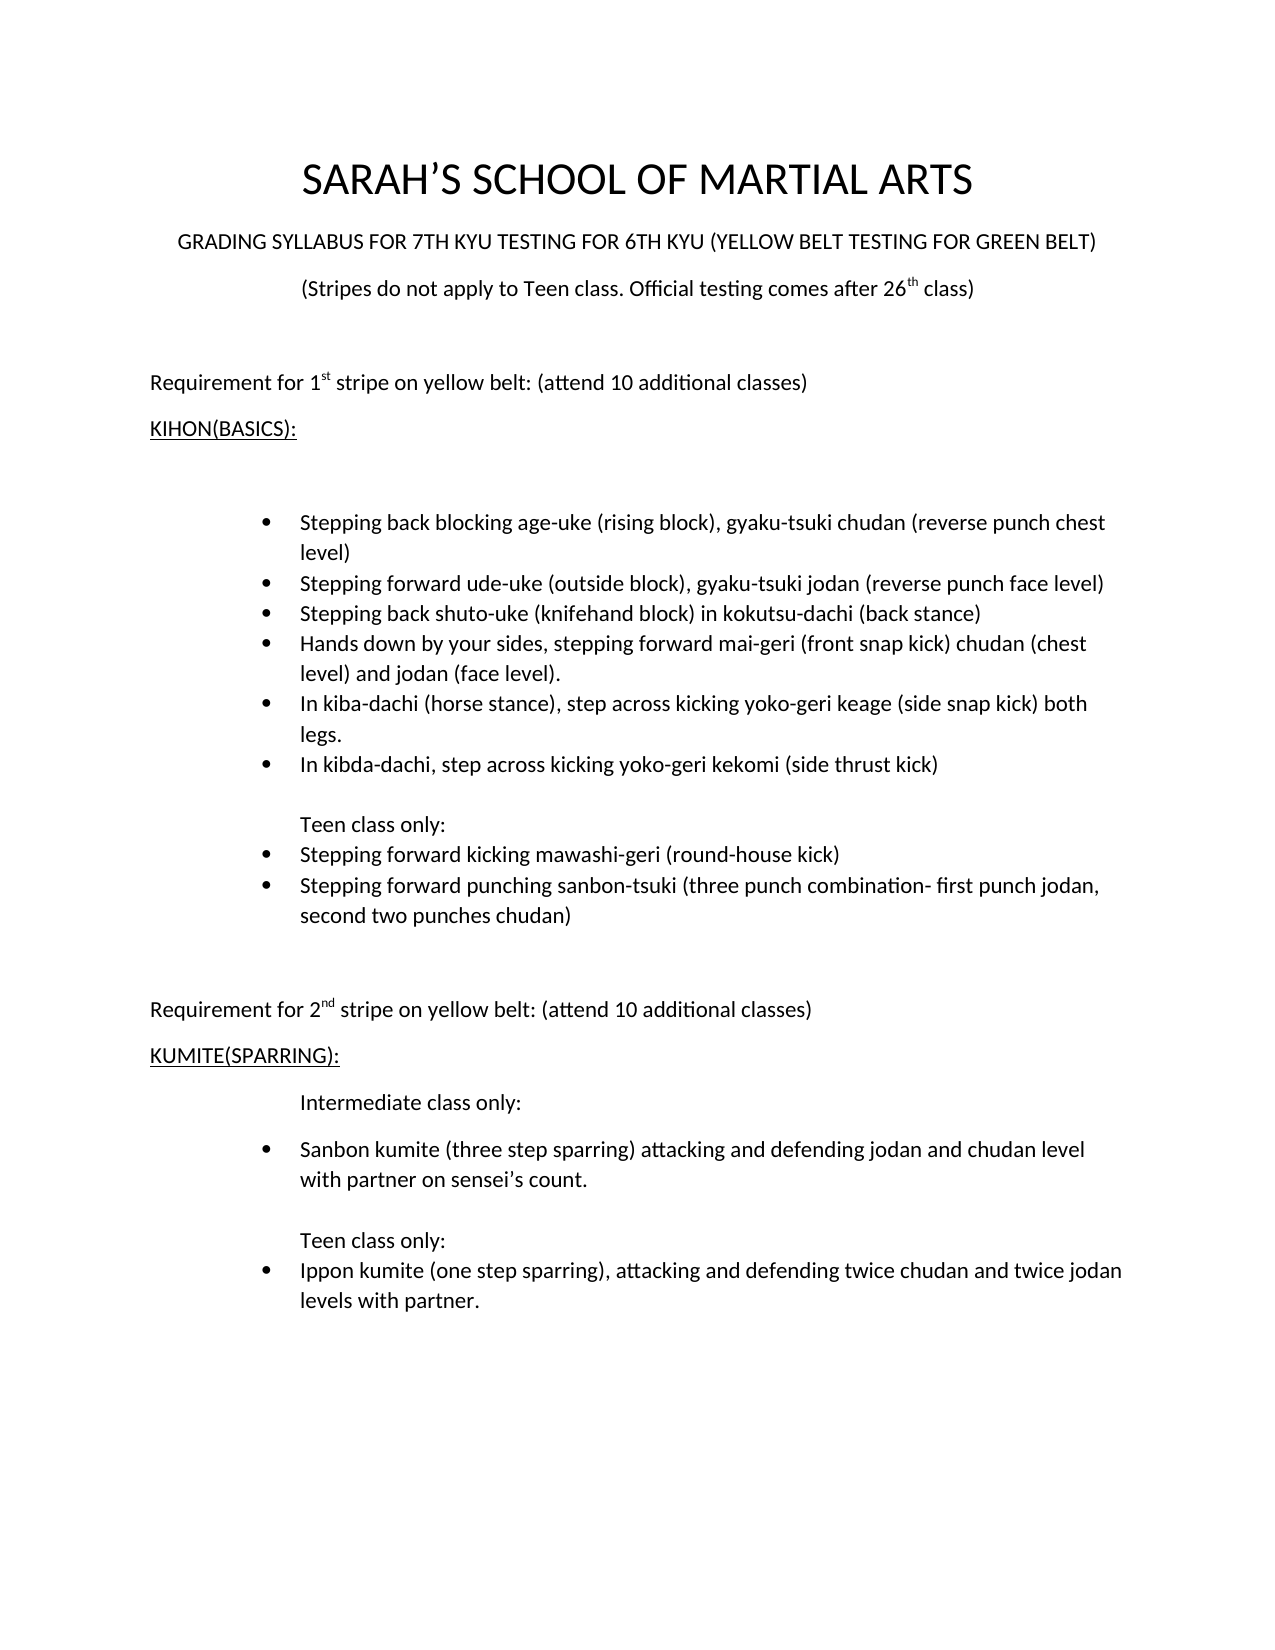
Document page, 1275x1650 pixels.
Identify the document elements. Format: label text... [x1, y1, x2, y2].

list Stepping back shuto-uke (knifehand block) in kokutsu-dachi (back stance) [262, 599, 1125, 627]
list Stepping forward ude-uke (outside block), gyaku-tsuki jodan (reverse punch face level) [262, 569, 1125, 597]
text KUMITE(SPARRING): [150, 1042, 1125, 1069]
list Teen class only: [300, 810, 1125, 838]
text GRADING SYLLABUS FOR 7TH KYU TESTING FOR 6TH KYU (YELLOW BELT TESTING FOR GREEN BELT) [150, 227, 1125, 255]
list Stepping back blocking age-uke (rising block), gyaku-tsuki chudan (reverse punch chest level) [262, 508, 1125, 566]
list In kibda-dachi, step across kicking yoko-geri kekomi (side thrust kick) [262, 750, 1125, 778]
text KIHON(BASICS): [150, 414, 1125, 442]
list In kiba-dachi (horse stance), step across kicking yoko-geri keage (side snap kick) both legs. [262, 689, 1125, 748]
text (Stripes do not apply to Teen class. Official testing comes after 26th class) [150, 274, 1125, 302]
list Stepping forward kicking mawashi-geri (round-house kick) [262, 841, 1125, 868]
list Teen class only: [300, 1226, 1125, 1254]
text Intermediate class only: [150, 1088, 1125, 1116]
list Sanbon kumite (three step sparring) attacking and defending jodan and chudan level with partner on sensei’s count. [262, 1135, 1125, 1193]
text SARAH’S SCHOOL OF MARTIAL ARTS [150, 150, 1125, 206]
list Ippon kumite (one step sparring), attacking and defending twice chudan and twice jodan levels with partner. [262, 1256, 1125, 1314]
list Hands down by your sides, stepping forward mai-geri (front snap kick) chudan (chest level) and jodan (face level). [262, 629, 1125, 687]
list Stepping forward punching sanbon-tsuki (three punch combination- first punch jodan, second two punches chudan) [262, 871, 1125, 929]
text Requirement for 2nd stripe on yellow belt: (attend 10 additional classes) [150, 995, 1125, 1023]
text Requirement for 1st stripe on yellow belt: (attend 10 additional classes) [150, 368, 1125, 396]
